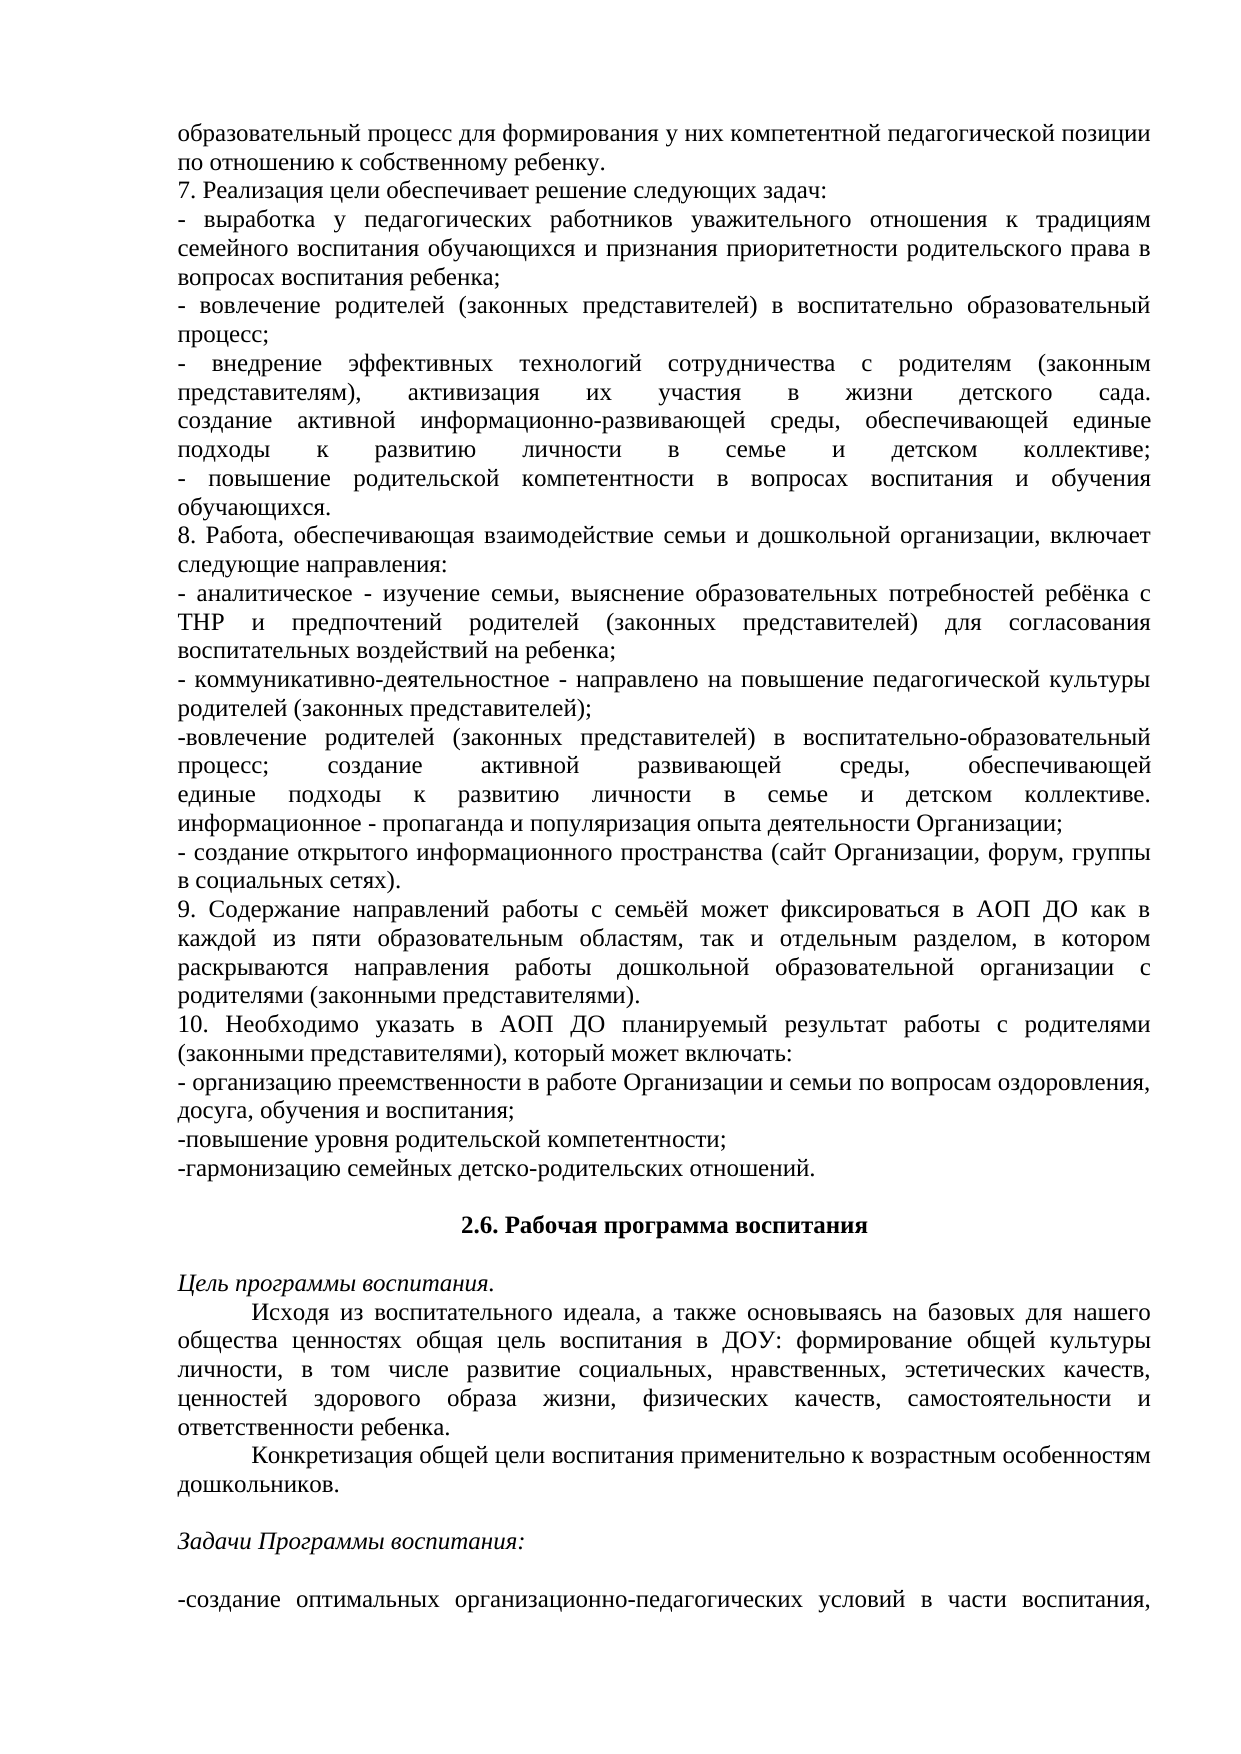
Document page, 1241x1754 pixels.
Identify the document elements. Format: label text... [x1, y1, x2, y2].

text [177, 118, 1152, 176]
text Исходя из воспитательного идеала, а также основываясь на базовых для нашего общества ценностях общая цель воспитания в ДОУ: формирование общей культуры личности, в том числе развитие социальных, нравственных, эстетических качеств, ценностей здорового образа жизни, физических качеств, самостоятельности и ответственности ребенка. [177, 1297, 1152, 1441]
text - аналитическое - изучение семьи, выяснение образовательных потребностей ребёнка с ТНР и предпочтений родителей (законных представителей) для согласования воспитательных воздействий на ребенка; [177, 578, 1152, 664]
text 2.6. Рабочая программа воспитания [177, 1211, 1152, 1239]
text 7. Реализация цели обеспечивает решение следующих задач: [177, 176, 1152, 204]
text Задачи Программы воспитания: [177, 1526, 1152, 1555]
text -гармонизацию семейных детско-родительских отношений. [177, 1153, 1152, 1182]
text - создание открытого информационного пространства (сайт Организации, форум, группы в социальных сетях). [177, 837, 1152, 894]
text 10. Необходимо указать в АОП ДО планируемый результат работы с родителями (законными представителями), который может включать: [177, 1009, 1152, 1067]
text - выработка у педагогических работников уважительного отношения к традициям семейного воспитания обучающихся и признания приоритетности родительского права в вопросах воспитания ребенка; [177, 204, 1152, 291]
text Цель программы воспитания. [177, 1239, 1152, 1297]
text -повышение уровня родительской компетентности; [177, 1124, 1152, 1153]
text Конкретизация общей цели воспитания применительно к возрастным особенностям дошкольников. [177, 1441, 1152, 1526]
text -вовлечение родителей (законных представителей) в воспитательно-образовательный процесс; создание активной развивающей среды, обеспечивающей единые подходы к развитию личности в семье и детском коллективе. информационное - пропаганда и популяризация опыта деятельности Организации; [177, 722, 1152, 837]
text - вовлечение родителей (законных представителей) в воспитательно образовательный процесс; - внедрение эффективных технологий сотрудничества с родителям (законным представителям), активизация их участия в жизни детского сада. создание активной информационно-развивающей среды, обеспечивающей единые подходы к развитию личности в семье и детском коллективе; - повышение родительской компетентности в вопросах воспитания и обучения обучающихся. 8. Работа, обеспечивающая взаимодействие семьи и дошкольной организации, включает следующие направления: [177, 291, 1152, 578]
text - организацию преемственности в работе Организации и семьи по вопросам оздоровления, досуга, обучения и воспитания; [177, 1067, 1152, 1124]
text 9. Содержание направлений работы с семьёй может фиксироваться в АОП ДО как в каждой из пяти образовательным областям, так и отдельным разделом, в котором раскрываются направления работы дошкольной образовательной организации с родителями (законными представителями). [177, 894, 1152, 1009]
text - коммуникативно-деятельностное - направлено на повышение педагогической культуры родителей (законных представителей); [177, 664, 1152, 722]
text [177, 1555, 1152, 1612]
